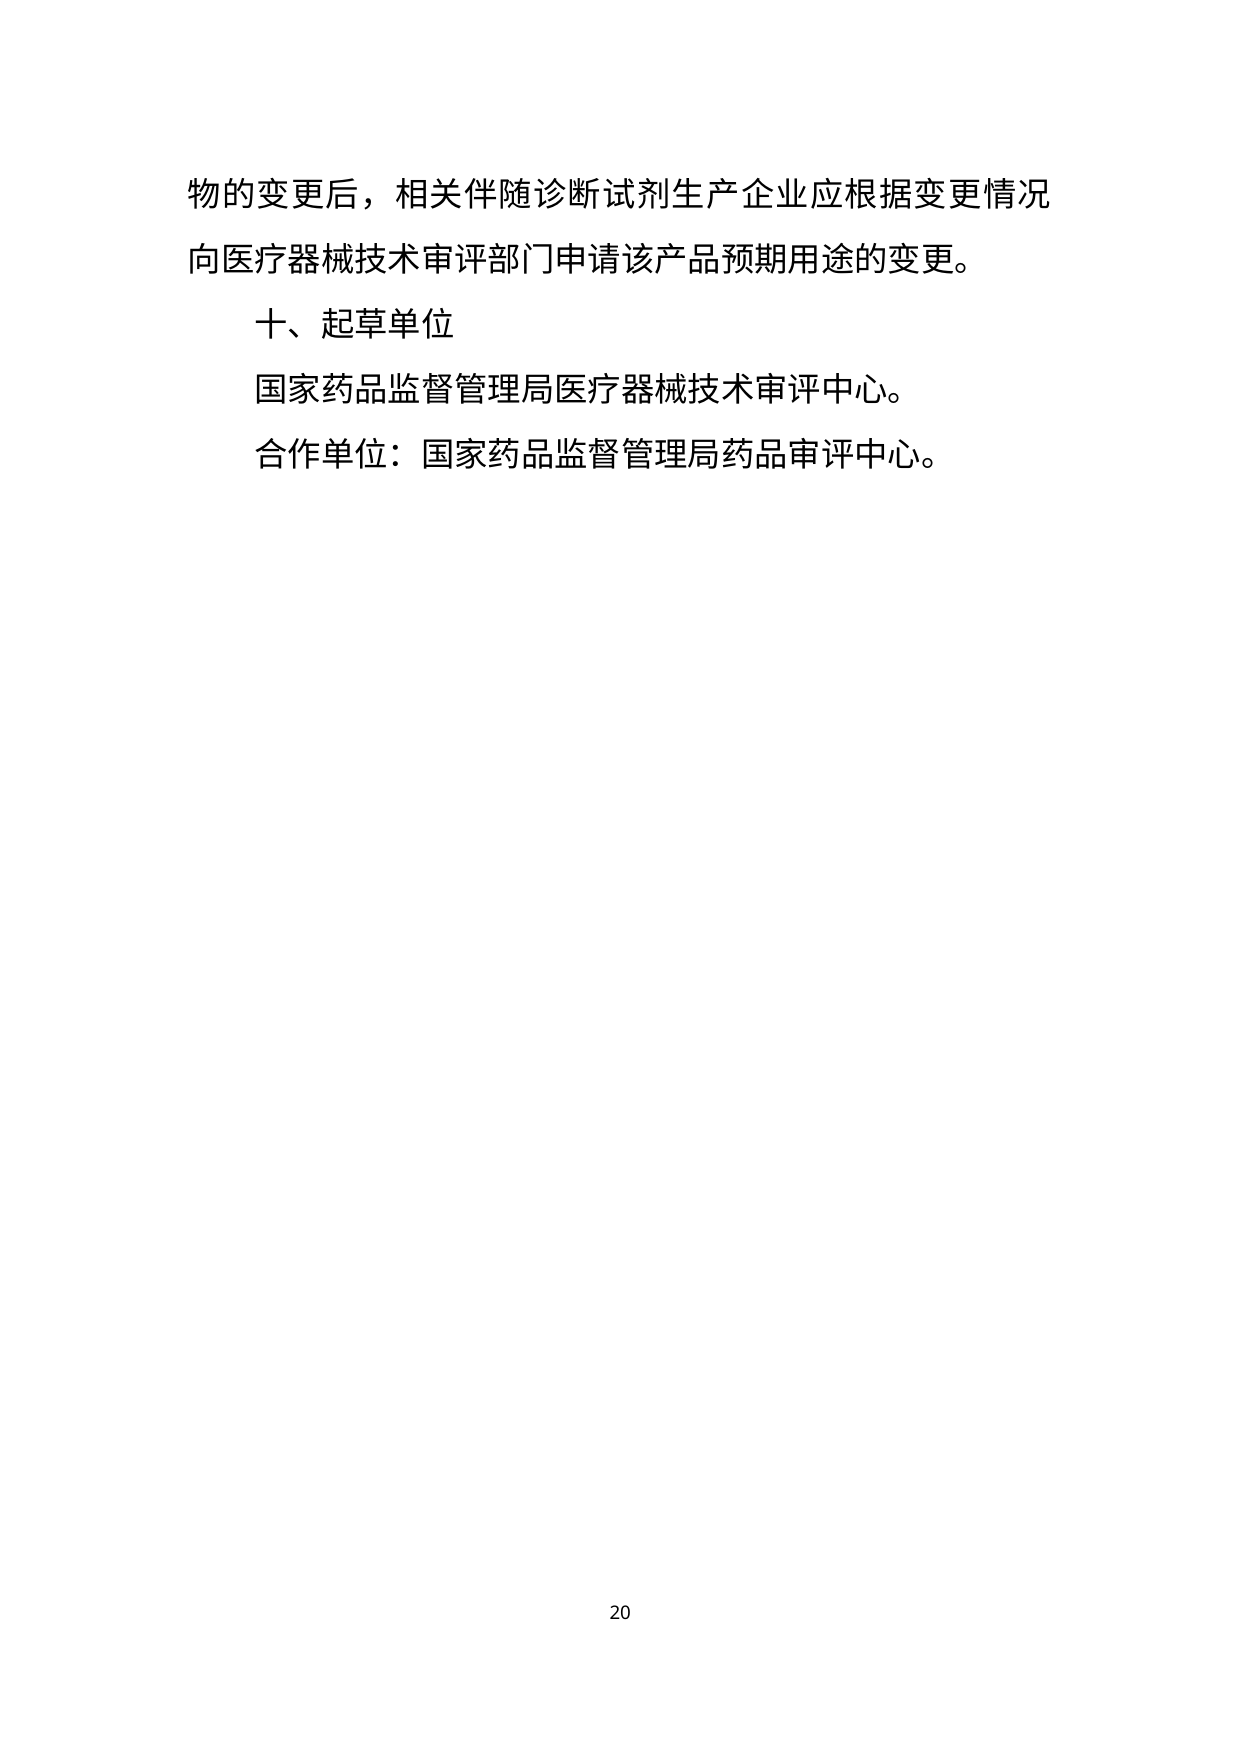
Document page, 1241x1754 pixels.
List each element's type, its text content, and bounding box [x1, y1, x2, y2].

text 合作单位：国家药品监督管理局药品审评中心。 [187, 420, 1053, 485]
text 国家药品监督管理局医疗器械技术审评中心。 [187, 355, 1053, 420]
text 十、起草单位 [187, 290, 1053, 355]
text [187, 160, 1053, 290]
